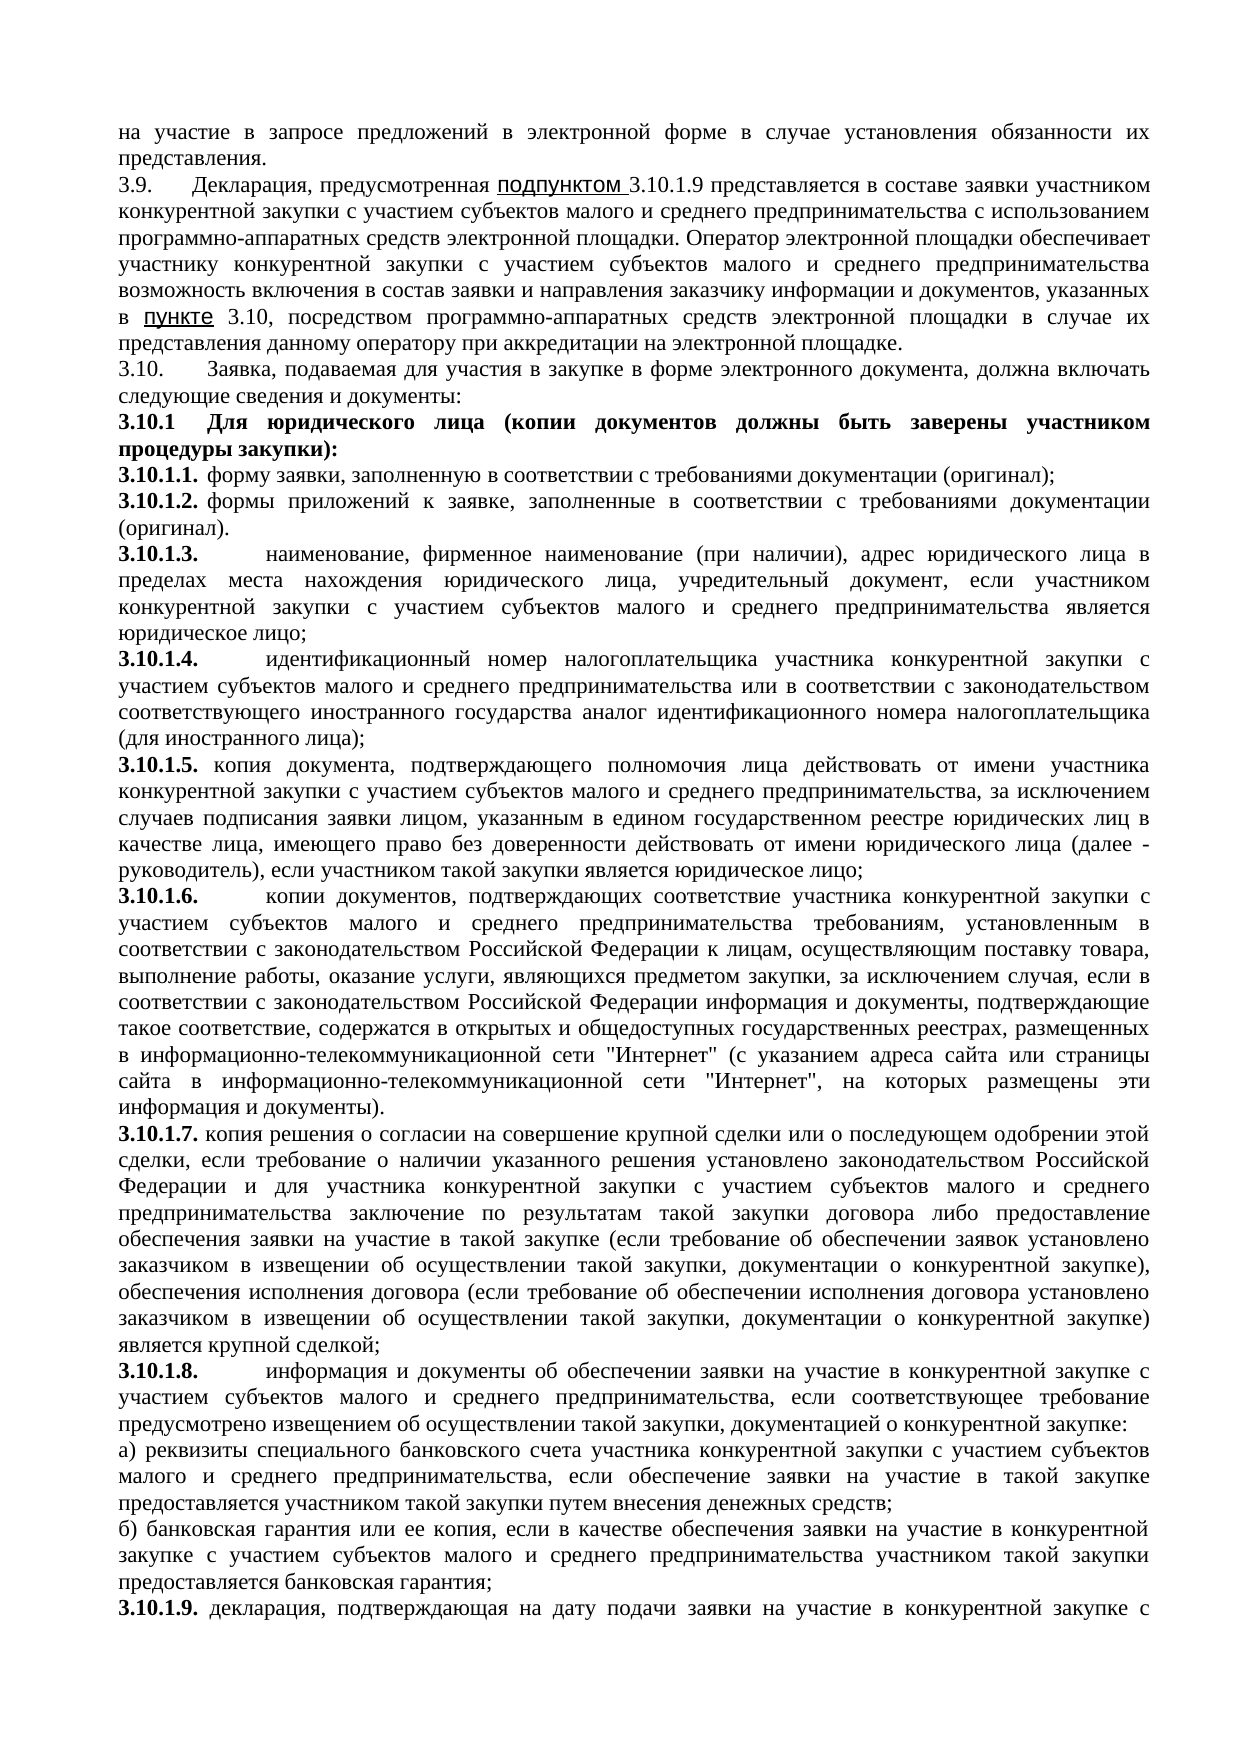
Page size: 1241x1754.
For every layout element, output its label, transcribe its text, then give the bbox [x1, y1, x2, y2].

text б) банковская гарантия или ее копия, если в качестве обеспечения заявки на участие в конкурентной закупке с участием субъектов малого и среднего предпринимательства участником такой закупки предоставляется банковская гарантия; [118, 1515, 1152, 1594]
list Декларация, предусмотренная подпунктом 3.10.1.9 представляется в составе заявки участником конкурентной закупки с участием субъектов малого и среднего предпринимательства с использованием программно-аппаратных средств электронной площадки. Оператор электронной площадки обеспечивает участнику конкурентной закупки с участием субъектов малого и среднего предпринимательства возможность включения в состав заявки и направления заказчику информации и документов, указанных в пункте 3.10, посредством программно-аппаратных средств электронной площадки в случае их представления данному оператору при аккредитации на электронной площадке. [118, 171, 1152, 356]
list форму заявки, заполненную в соответствии с требованиями документации (оригинал); [118, 461, 1152, 487]
list копии документов, подтверждающих соответствие участника конкурентной закупки с участием субъектов малого и среднего предпринимательства требованиям, установленным в соответствии с законодательством Российской Федерации к лицам, осуществляющим поставку товара, выполнение работы, оказание услуги, являющихся предметом закупки, за исключением случая, если в соответствии с законодательством Российской Федерации информация и документы, подтверждающие такое соответствие, содержатся в открытых и общедоступных государственных реестрах, размещенных в информационно-телекоммуникационной сети "Интернет" (с указанием адреса сайта или страницы сайта в информационно-телекоммуникационной сети "Интернет", на которых размещены эти информация и документы). [118, 883, 1152, 1120]
text 3.10.1.5. копия документа, подтверждающего полномочия лица действовать от имени участника конкурентной закупки с участием субъектов малого и среднего предпринимательства, за исключением случаев подписания заявки лицом, указанным в едином государственном реестре юридических лиц в качестве лица, имеющего право без доверенности действовать от имени юридического лица (далее - руководитель), если участником такой закупки является юридическое лицо; [118, 751, 1152, 883]
text а) реквизиты специального банковского счета участника конкурентной закупки с участием субъектов малого и среднего предпринимательства, если обеспечение заявки на участие в такой закупке предоставляется участником такой закупки путем внесения денежных средств; [118, 1436, 1152, 1515]
list Заявка, подаваемая для участия в закупке в форме электронного документа, должна включать следующие сведения и документы: [118, 356, 1152, 408]
list идентификационный номер налогоплательщика участника конкурентной закупки с участием субъектов малого и среднего предпринимательства или в соответствии с законодательством соответствующего иностранного государства аналог идентификационного номера налогоплательщика (для иностранного лица); [118, 645, 1152, 751]
list информация и документы об обеспечении заявки на участие в конкурентной закупке с участием субъектов малого и среднего предпринимательства, если соответствующее требование предусмотрено извещением об осуществлении такой закупки, документацией о конкурентной закупке: [118, 1357, 1152, 1436]
text 3.10.1.7. копия решения о согласии на совершение крупной сделки или о последующем одобрении этой сделки, если требование о наличии указанного решения установлено законодательством Российской Федерации и для участника конкурентной закупки с участием субъектов малого и среднего предпринимательства заключение по результатам такой закупки договора либо предоставление обеспечения заявки на участие в такой закупке (если требование об обеспечении заявок установлено заказчиком в извещении об осуществлении такой закупки, документации о конкурентной закупке), обеспечения исполнения договора (если требование об обеспечении исполнения договора установлено заказчиком в извещении об осуществлении такой закупки, документации о конкурентной закупке) является крупной сделкой; [118, 1120, 1152, 1357]
list наименование, фирменное наименование (при наличии), адрес юридического лица в пределах места нахождения юридического лица, учредительный документ, если участником конкурентной закупки с участием субъектов малого и среднего предпринимательства является юридическое лицо; [118, 540, 1152, 645]
list Для юридического лица (копии документов должны быть заверены участником процедуры закупки): [118, 408, 1152, 461]
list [118, 118, 1152, 171]
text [118, 1594, 1152, 1621]
list формы приложений к заявке, заполненные в соответствии с требованиями документации (оригинал). [118, 487, 1152, 540]
